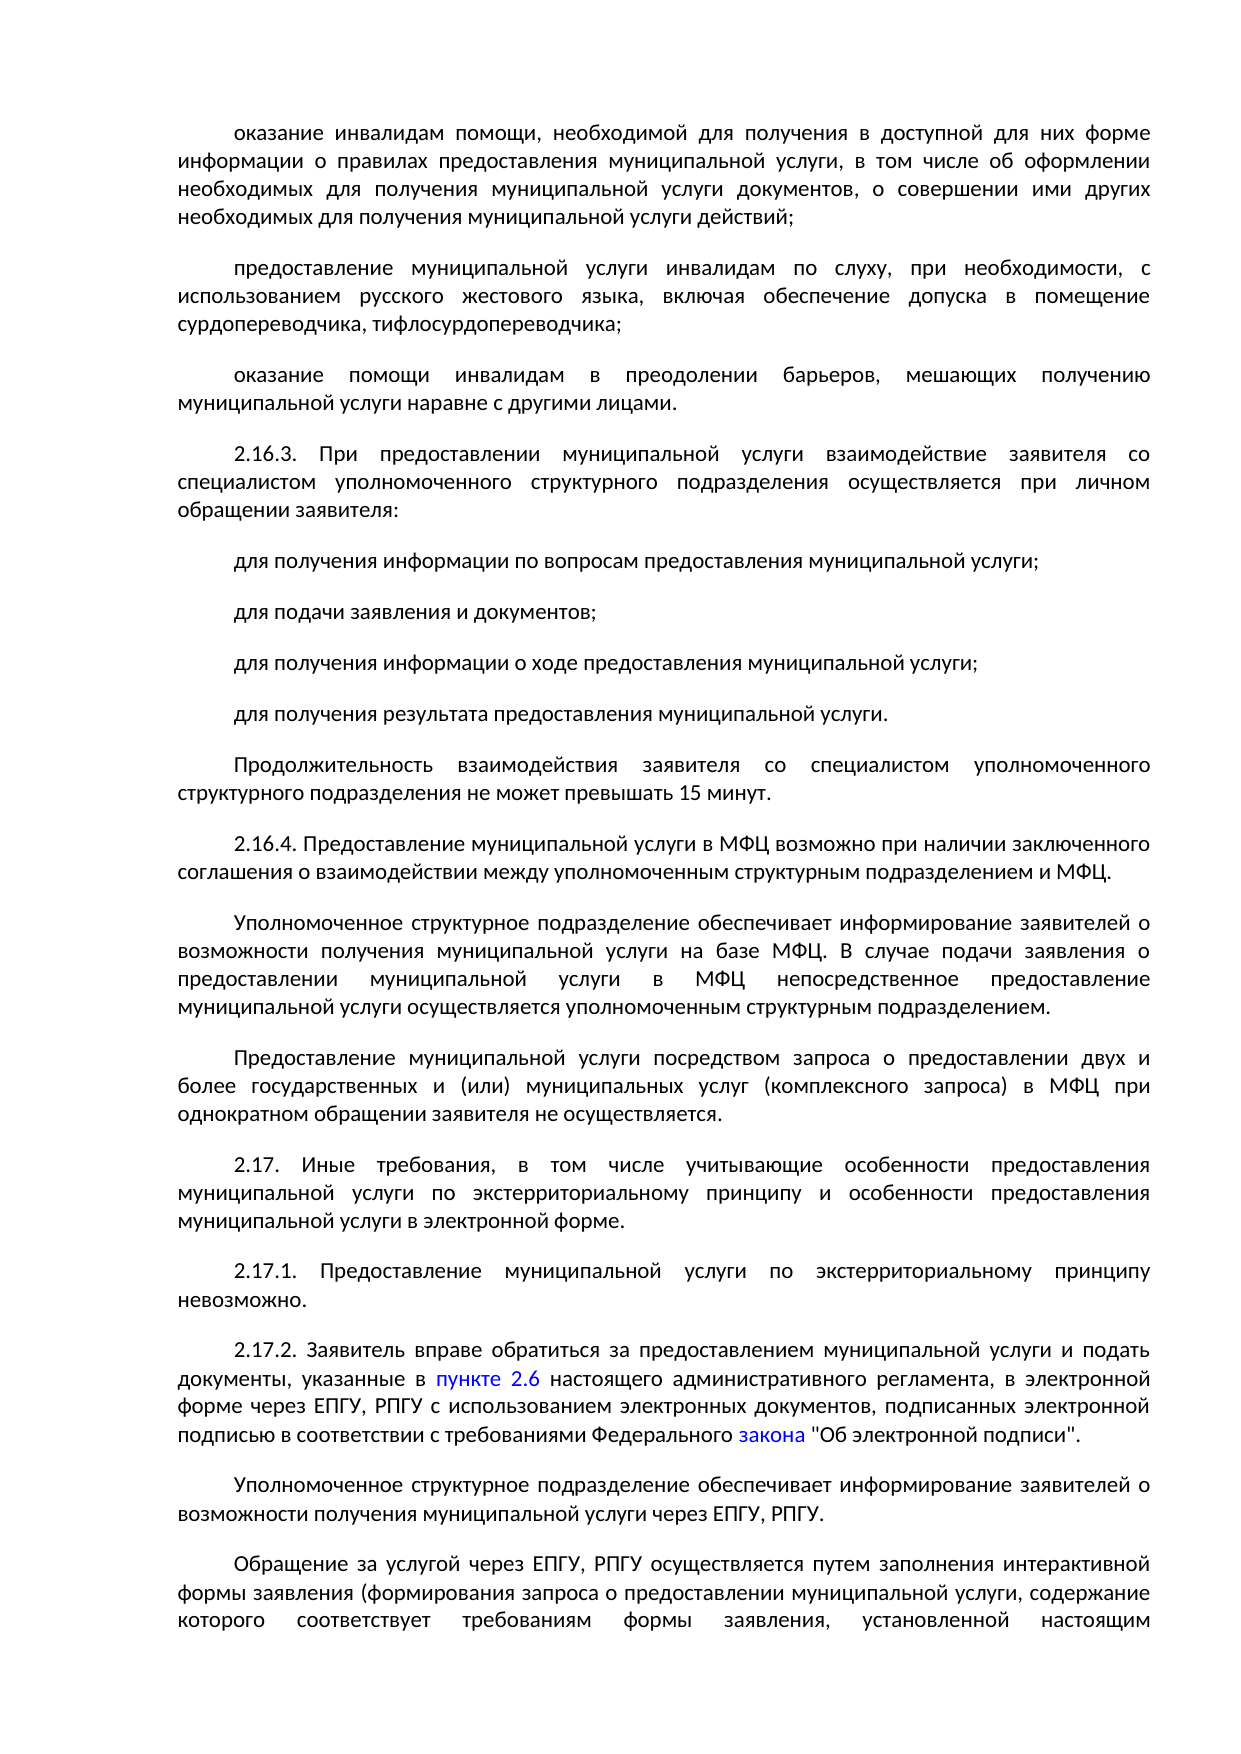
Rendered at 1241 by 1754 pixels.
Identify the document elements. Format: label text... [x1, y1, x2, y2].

text Уполномоченное структурное подразделение обеспечивает информирование заявителей о возможности получения муниципальной услуги на базе МФЦ. В случае подачи заявления о предоставлении муниципальной услуги в МФЦ непосредственное предоставление муниципальной услуги осуществляется уполномоченным структурным подразделением. [177, 908, 1152, 1020]
text для получения результата предоставления муниципальной услуги. [177, 699, 1152, 727]
text Уполномоченное структурное подразделение обеспечивает информирование заявителей о возможности получения муниципальной услуги через ЕПГУ, РПГУ. [177, 1471, 1152, 1527]
text Предоставление муниципальной услуги посредством запроса о предоставлении двух и более государственных и (или) муниципальных услуг (комплексного запроса) в МФЦ при однократном обращении заявителя не осуществляется. [177, 1043, 1152, 1127]
text 2.17. Иные требования, в том числе учитывающие особенности предоставления муниципальной услуги по экстерриториальному принципу и особенности предоставления муниципальной услуги в электронной форме. [177, 1150, 1152, 1234]
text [177, 1549, 1152, 1634]
text 2.16.4. Предоставление муниципальной услуги в МФЦ возможно при наличии заключенного соглашения о взаимодействии между уполномоченным структурным подразделением и МФЦ. [177, 829, 1152, 885]
text для подачи заявления и документов; [177, 597, 1152, 625]
text 2.16.3. При предоставлении муниципальной услуги взаимодействие заявителя со специалистом уполномоченного структурного подразделения осуществляется при личном обращении заявителя: [177, 439, 1152, 523]
text оказание инвалидам помощи, необходимой для получения в доступной для них форме информации о правилах предоставления муниципальной услуги, в том числе об оформлении необходимых для получения муниципальной услуги документов, о совершении ими других необходимых для получения муниципальной услуги действий; [177, 118, 1152, 230]
text 2.17.2. Заявитель вправе обратиться за предоставлением муниципальной услуги и подать документы, указанные в пункте 2.6 настоящего административного регламента, в электронной форме через ЕПГУ, РПГУ с использованием электронных документов, подписанных электронной подписью в соответствии с требованиями Федерального закона "Об электронной подписи". [177, 1336, 1152, 1448]
text для получения информации по вопросам предоставления муниципальной услуги; [177, 546, 1152, 574]
text предоставление муниципальной услуги инвалидам по слуху, при необходимости, с использованием русского жестового языка, включая обеспечение допуска в помещение сурдопереводчика, тифлосурдопереводчика; [177, 253, 1152, 337]
text оказание помощи инвалидам в преодолении барьеров, мешающих получению муниципальной услуги наравне с другими лицами. [177, 360, 1152, 416]
text Продолжительность взаимодействия заявителя со специалистом уполномоченного структурного подразделения не может превышать 15 минут. [177, 750, 1152, 806]
text для получения информации о ходе предоставления муниципальной услуги; [177, 648, 1152, 676]
text 2.17.1. Предоставление муниципальной услуги по экстерриториальному принципу невозможно. [177, 1257, 1152, 1313]
